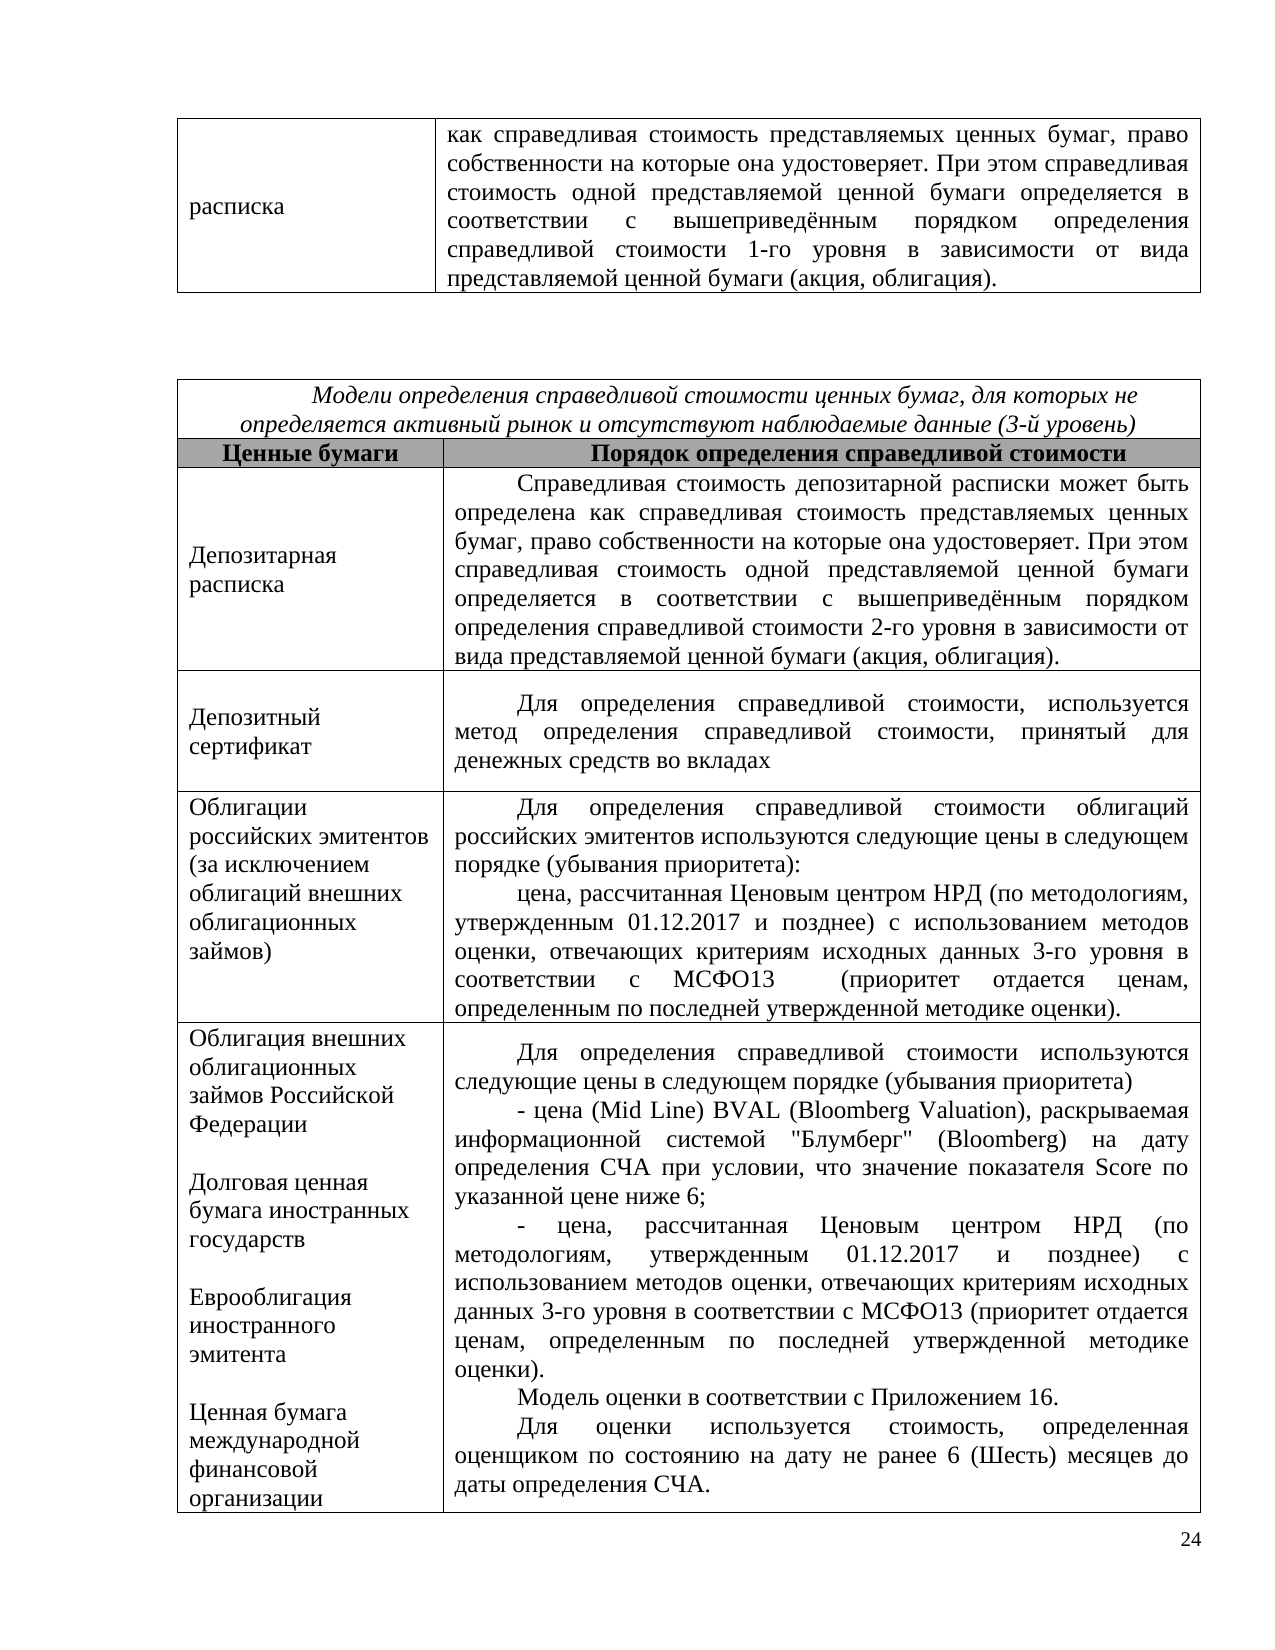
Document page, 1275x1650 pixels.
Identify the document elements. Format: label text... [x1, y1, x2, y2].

table_cell Облигации российских эмитентов (за исключением облигаций внешних облигационных займов) [178, 792, 443, 1022]
table_cell Для определения справедливой стоимости используются следующие цены в следующем порядке (убывания приоритета) - цена (Mid Line) BVAL (Bloomberg Valuation), раскрываемая информационной системой "Блумберг" (Bloomberg) на дату определения СЧА при условии, что значение показателя Score по указанной цене ниже 6; - цена, рассчитанная Ценовым центром НРД (по методологиям, утвержденным 01.12.2017 и позднее) с использованием методов оценки, отвечающих критериям исходных данных 3-го уровня в соответствии с МСФО13 (приоритет отдается ценам, определенным по последней утвержденной методике оценки). Модель оценки в соответствии с Приложением 16. Для оценки используется стоимость, определенная оценщиком по состоянию на дату не ранее 6 (Шесть) месяцев до даты определения СЧА. [444, 1023, 1200, 1512]
table_cell Для определения справедливой стоимости облигаций российских эмитентов используются следующие цены в следующем порядке (убывания приоритета): цена, рассчитанная Ценовым центром НРД (по методологиям, утвержденным 01.12.2017 и позднее) с использованием методов оценки, отвечающих критериям исходных данных 3-го уровня в соответствии с МСФО13 (приоритет отдается ценам, определенным по последней утвержденной методике оценки). [444, 792, 1200, 1022]
table_header Модели определения справедливой стоимости ценных бумаг, для которых не определяется активный рынок и отсутствуют наблюдаемые данные (3-й уровень) [178, 380, 1200, 437]
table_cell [178, 119, 435, 292]
table_cell Депозитный сертификат [178, 671, 443, 791]
table_cell Облигация внешних облигационных займов Российской Федерации Долговая ценная бумага иностранных государств Еврооблигация иностранного эмитента Ценная бумага международной финансовой организации [178, 1023, 443, 1512]
table_cell Справедливая стоимость депозитарной расписки может быть определена как справедливая стоимость представляемых ценных бумаг, право собственности на которые она удостоверяет. При этом справедливая стоимость одной представляемой ценной бумаги определяется в соответствии с вышеприведённым порядком определения справедливой стоимости 2-го уровня в зависимости от вида представляемой ценной бумаги (акция, облигация). [444, 468, 1200, 669]
table_cell Ценные бумаги [178, 439, 443, 467]
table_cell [436, 119, 1200, 292]
table_cell Для определения справедливой стоимости, используется метод определения справедливой стоимости, принятый для денежных средств во вкладах [444, 671, 1200, 791]
table_cell Порядок определения справедливой стоимости [444, 439, 1200, 467]
table_cell Депозитарная расписка [178, 468, 443, 669]
